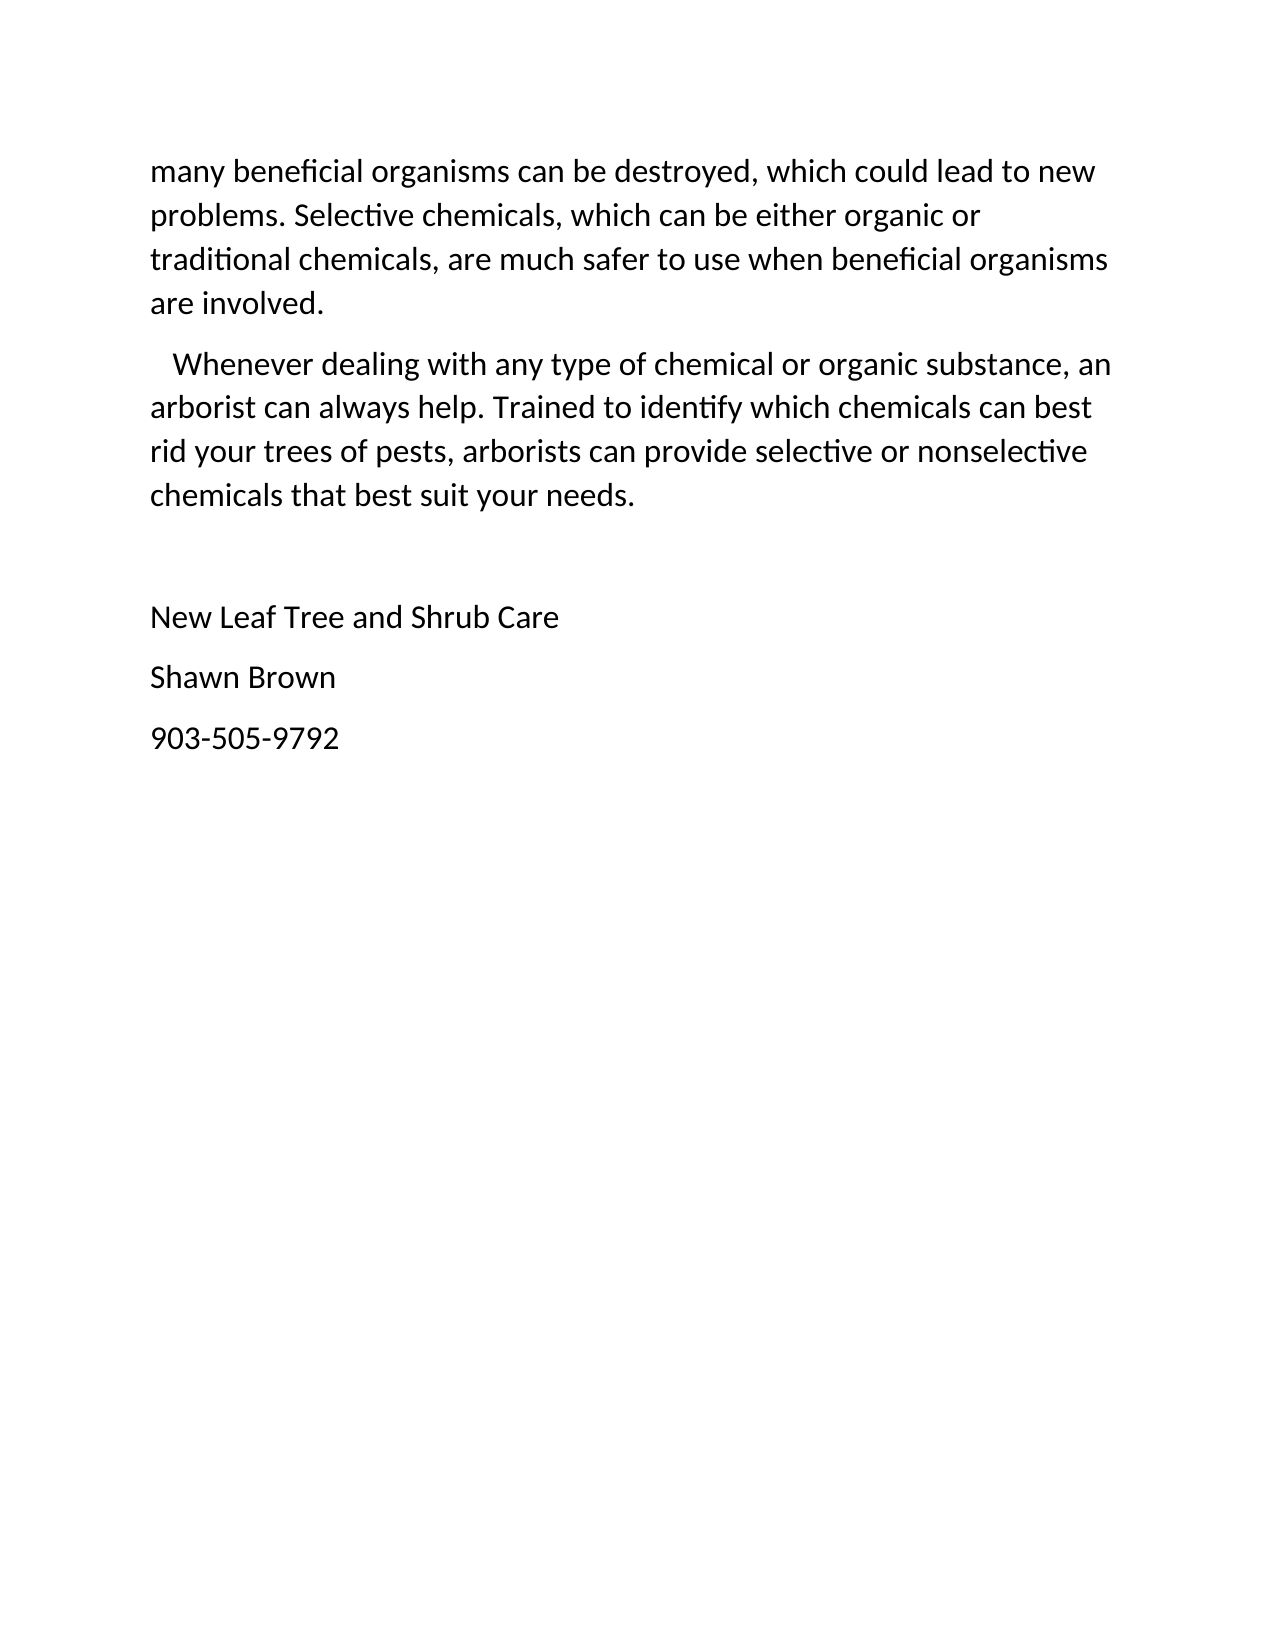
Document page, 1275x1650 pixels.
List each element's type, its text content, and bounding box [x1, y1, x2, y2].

text New Leaf Tree and Shrub Care [150, 596, 1125, 636]
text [150, 150, 1125, 323]
text Whenever dealing with any type of chemical or organic substance, an arborist can always help. Trained to identify which chemicals can best rid your trees of pests, arborists can provide selective or nonselective chemicals that best suit your needs. [150, 342, 1125, 515]
text Shawn Brown [150, 656, 1125, 697]
text 903-505-9792 [150, 717, 1125, 758]
